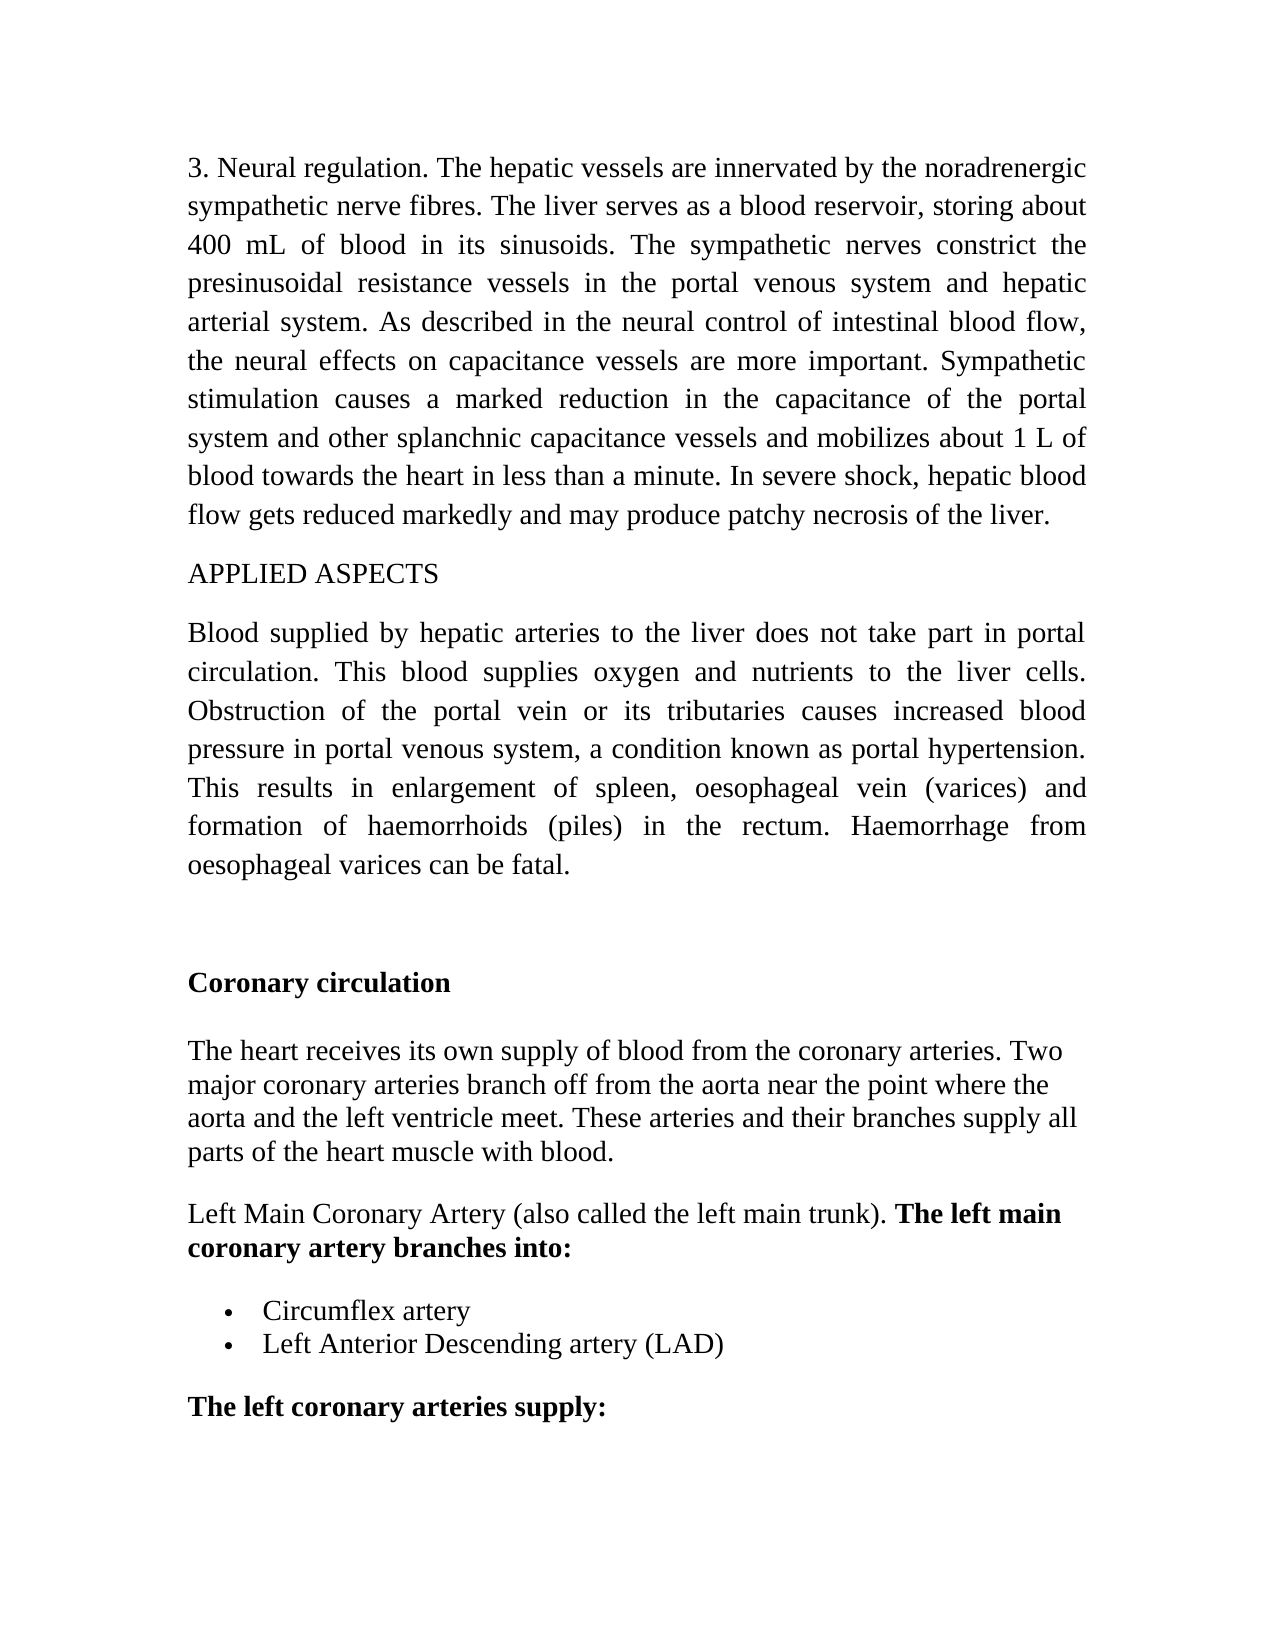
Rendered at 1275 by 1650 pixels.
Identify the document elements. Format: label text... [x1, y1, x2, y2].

text Coronary circulation [187, 966, 1087, 999]
text The heart receives its own supply of blood from the coronary arteries. Two major coronary arteries branch off from the aorta near the point where the aorta and the left ventricle meet. These arteries and their branches supply all parts of the heart muscle with blood. [187, 1033, 1087, 1167]
text 3. Neural regulation. The hepatic vessels are innervated by the noradrenergic sympathetic nerve fibres. The liver serves as a blood reservoir, storing about 400 mL of blood in its sinusoids. The sympathetic nerves constrict the presinusoidal resistance vessels in the portal venous system and hepatic arterial system. As described in the neural control of intestinal blood flow, the neural effects on capacitance vessels are more important. Sympathetic stimulation causes a marked reduction in the capacitance of the portal system and other splanchnic capacitance vessels and mobilizes about 1 L of blood towards the heart in less than a minute. In severe shock, hepatic blood flow gets reduced markedly and may produce patchy necrosis of the liver. [187, 150, 1087, 530]
text APPLIED ASPECTS [187, 556, 1087, 590]
text Left Main Coronary Artery (also called the left main trunk). The left main coronary artery branches into: [187, 1197, 1087, 1264]
text Blood supplied by hepatic arteries to the liver does not take part in portal circulation. This blood supplies oxygen and nutrients to the liver cells. Obstruction of the portal vein or its tributaries causes increased blood pressure in portal venous system, a condition known as portal hypertension. This results in enlargement of spleen, oesophageal vein (varices) and formation of haemorrhoids (piles) in the rectum. Haemorrhage from oesophageal varices can be fatal. [187, 616, 1087, 880]
text The left coronary arteries supply: [187, 1389, 1087, 1423]
list Circumflex artery [225, 1293, 1087, 1326]
list Left Anterior Descending artery (LAD) [225, 1326, 1087, 1360]
